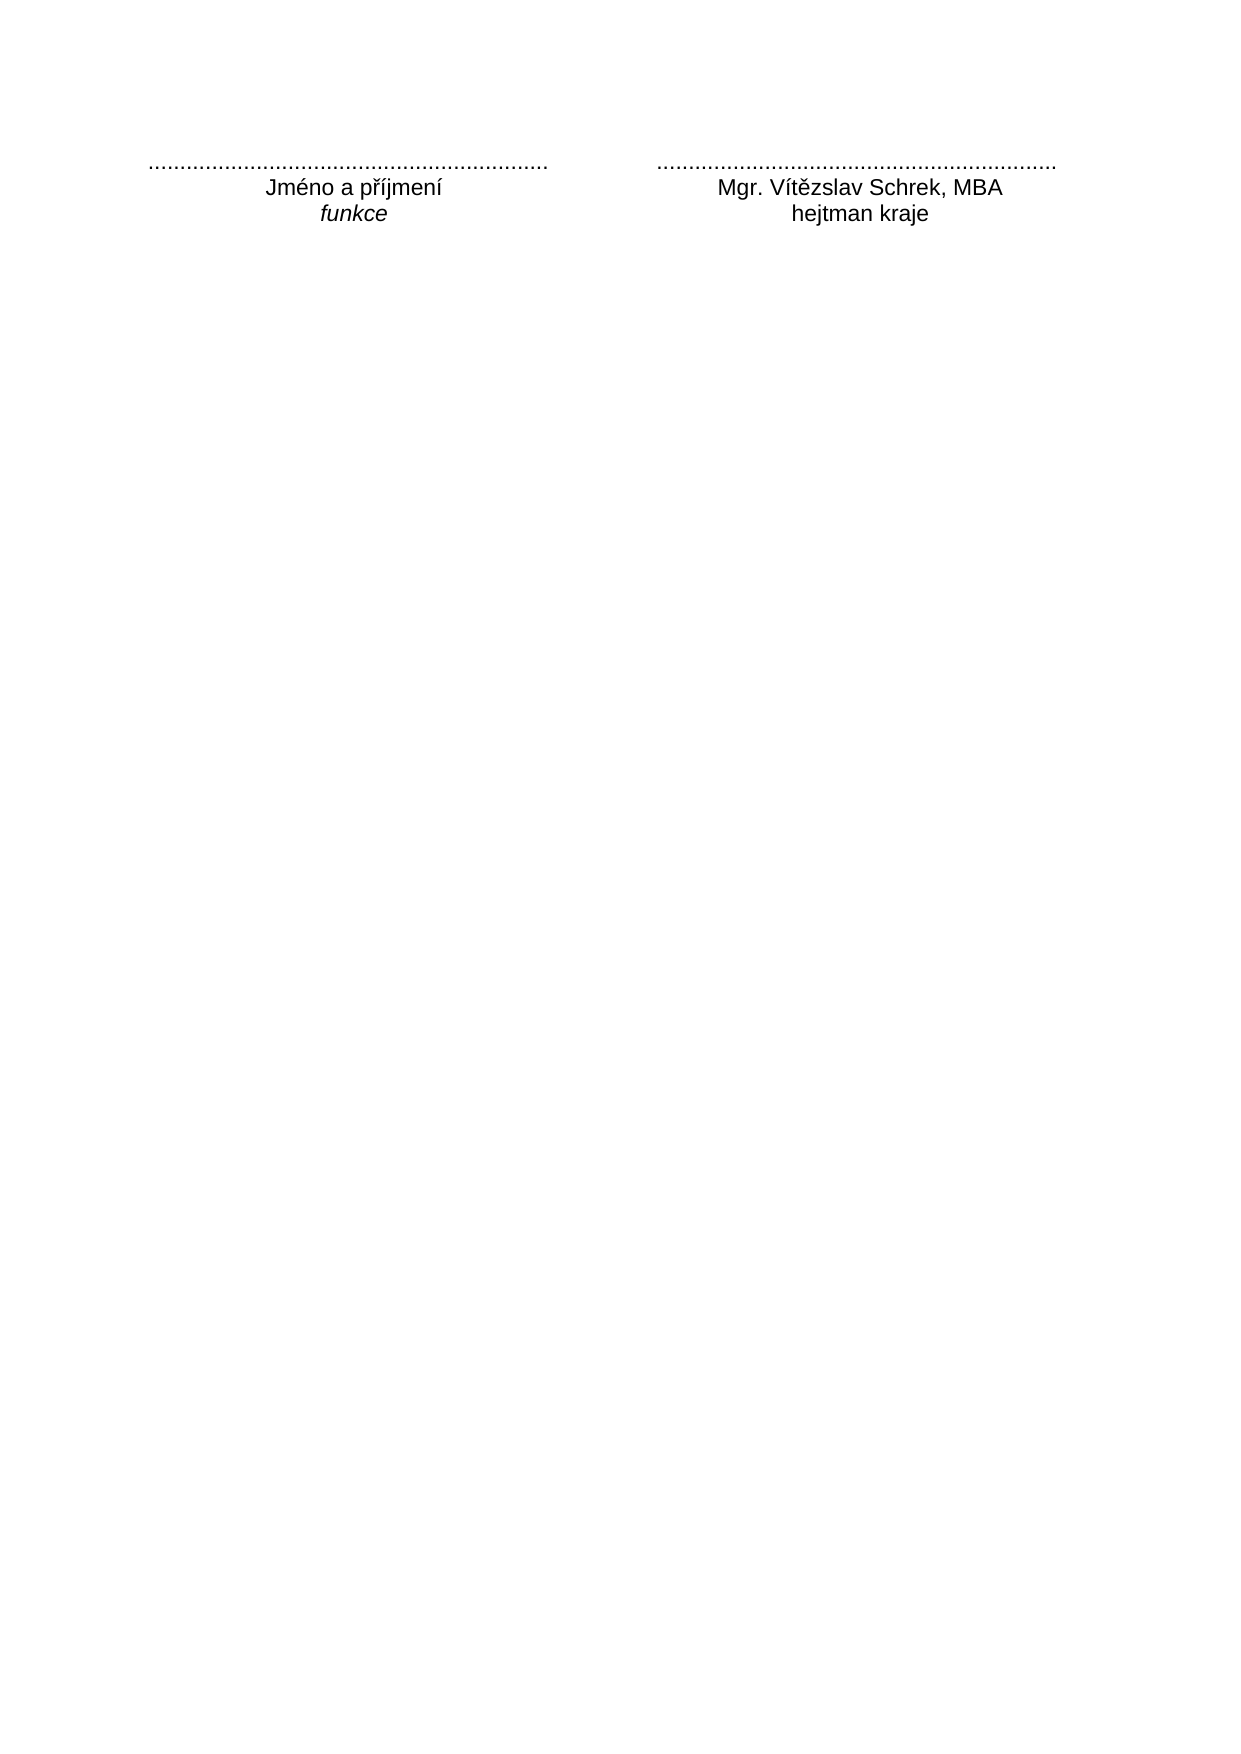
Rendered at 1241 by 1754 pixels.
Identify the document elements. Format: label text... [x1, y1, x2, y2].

text funkce hejtman kraje [148, 200, 1093, 227]
text ............................................................... ............................................................... [148, 148, 1093, 174]
text Jméno a příjmení Mgr. Vítězslav Schrek, MBA [148, 174, 1093, 200]
